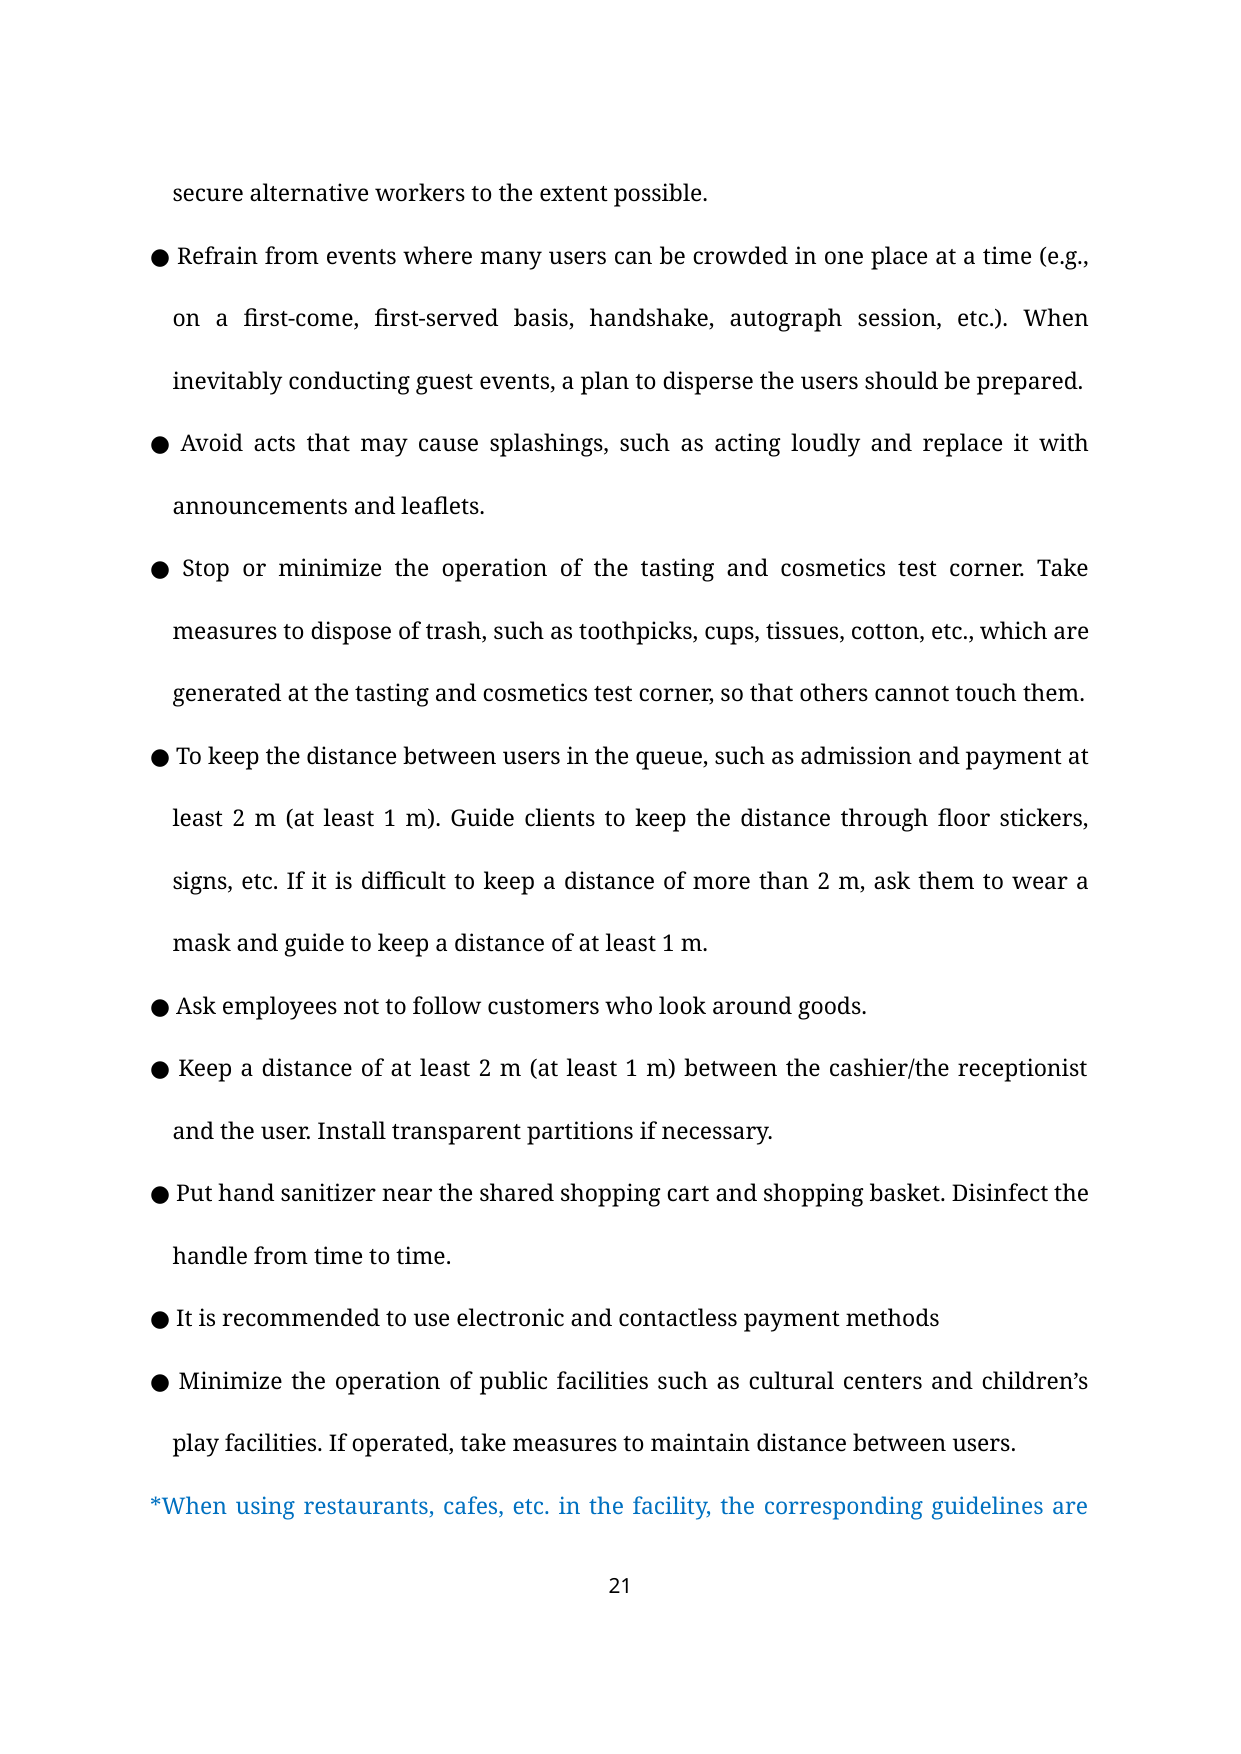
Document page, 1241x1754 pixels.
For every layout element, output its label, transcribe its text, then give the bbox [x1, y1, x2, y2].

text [150, 177, 1090, 208]
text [150, 1490, 1090, 1521]
text ● Avoid acts that may cause splashings, such as acting loudly and replace it with announcements and leaflets. [150, 427, 1090, 521]
text ● It is recommended to use electronic and contactless payment methods [150, 1302, 1090, 1333]
text ● Ask employees not to follow customers who look around goods. [150, 990, 1090, 1021]
text ● Stop or minimize the operation of the tasting and cosmetics test corner. Take measures to dispose of trash, such as toothpicks, cups, tissues, cotton, etc., which are generated at the tasting and cosmetics test corner, so that others cannot touch them. [150, 552, 1090, 708]
text ● To keep the distance between users in the queue, such as admission and payment at least 2 m (at least 1 m). Guide clients to keep the distance through floor stickers, signs, etc. If it is difficult to keep a distance of more than 2 m, ask them to wear a mask and guide to keep a distance of at least 1 m. [150, 740, 1090, 958]
text ● Minimize the operation of public facilities such as cultural centers and children’s play facilities. If operated, take measures to maintain distance between users. [150, 1365, 1090, 1458]
text ● Keep a distance of at least 2 m (at least 1 m) between the cashier/the receptionist and the user. Install transparent partitions if necessary. [150, 1052, 1090, 1146]
text ● Put hand sanitizer near the shared shopping cart and shopping basket. Disinfect the handle from time to time. [150, 1177, 1090, 1271]
text ● Refrain from events where many users can be crowded in one place at a time (e.g., on a first-come, first-served basis, handshake, autograph session, etc.). When inevitably conducting guest events, a plan to disperse the users should be prepared. [150, 240, 1090, 396]
